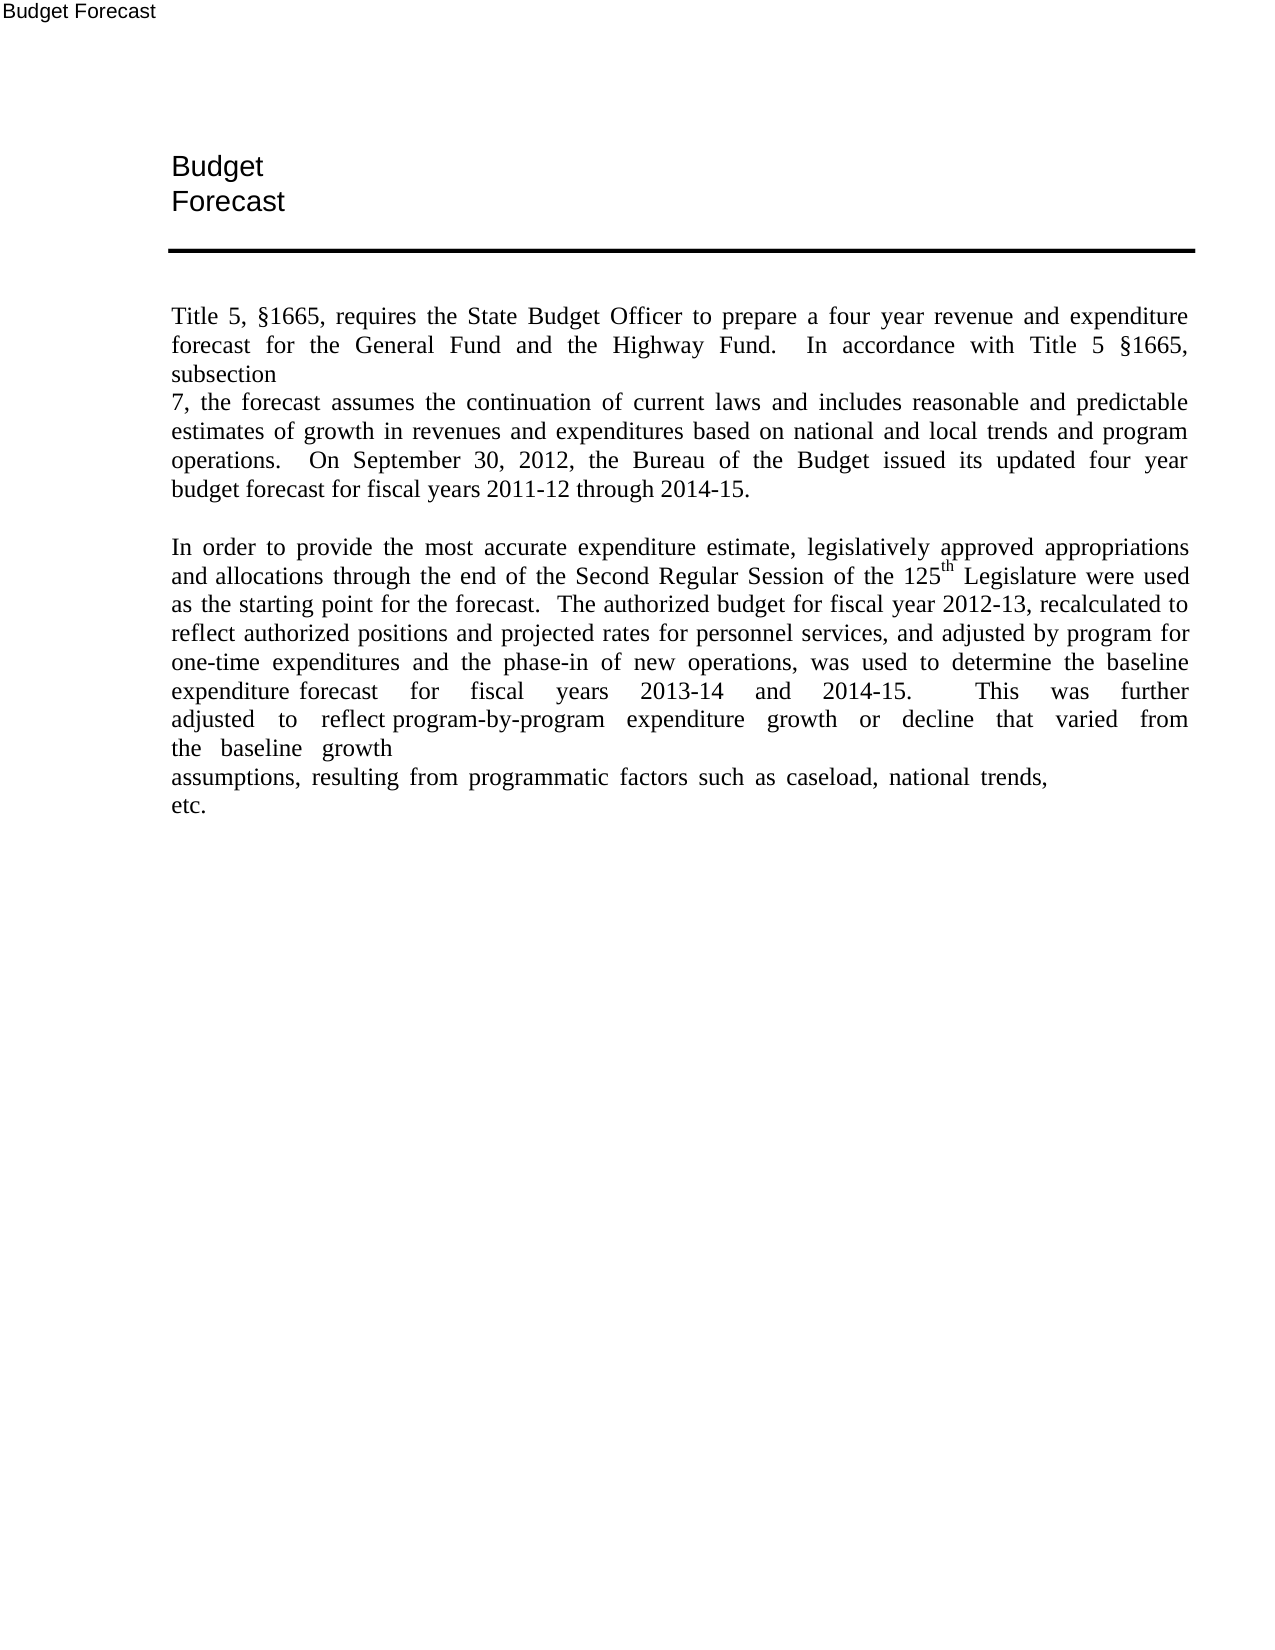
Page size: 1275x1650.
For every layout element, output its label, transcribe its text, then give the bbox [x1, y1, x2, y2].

picture [166, 248, 1196, 253]
text assumptions, resulting from programmatic factors such as caseload, national trends, etc. [171, 762, 1052, 819]
text 7, the forecast assumes the continuation of current laws and includes reasonable and predictable estimates of growth in revenues and expenditures based on national and local trends and program operations. On September 30, 2012, the Bureau of the Budget issued its updated four year budget forecast for fiscal years 2011-12 through 2014-15. [171, 387, 1188, 502]
text In order to provide the most accurate expenditure estimate, legislatively approved appropriations and allocations through the end of the Second Regular Session of the 125th Legislature were used as the starting point for the forecast. The authorized budget for fiscal year 2012-13, recalculated to reflect authorized positions and projected rates for personnel services, and adjusted by program for one-time expenditures and the phase-in of new operations, was used to determine the baseline expenditure forecast for fiscal years 2013-14 and 2014-15. This was further adjusted to reflect program-by-program expenditure growth or decline that varied from the baseline growth [171, 532, 1189, 762]
text Budget [171, 149, 271, 183]
text Title 5, §1665, requires the State Budget Officer to prepare a four year revenue and expenditure forecast for the General Fund and the Highway Fund. In accordance with Title 5 §1665, subsection [171, 301, 1188, 387]
text Forecast [171, 183, 291, 217]
